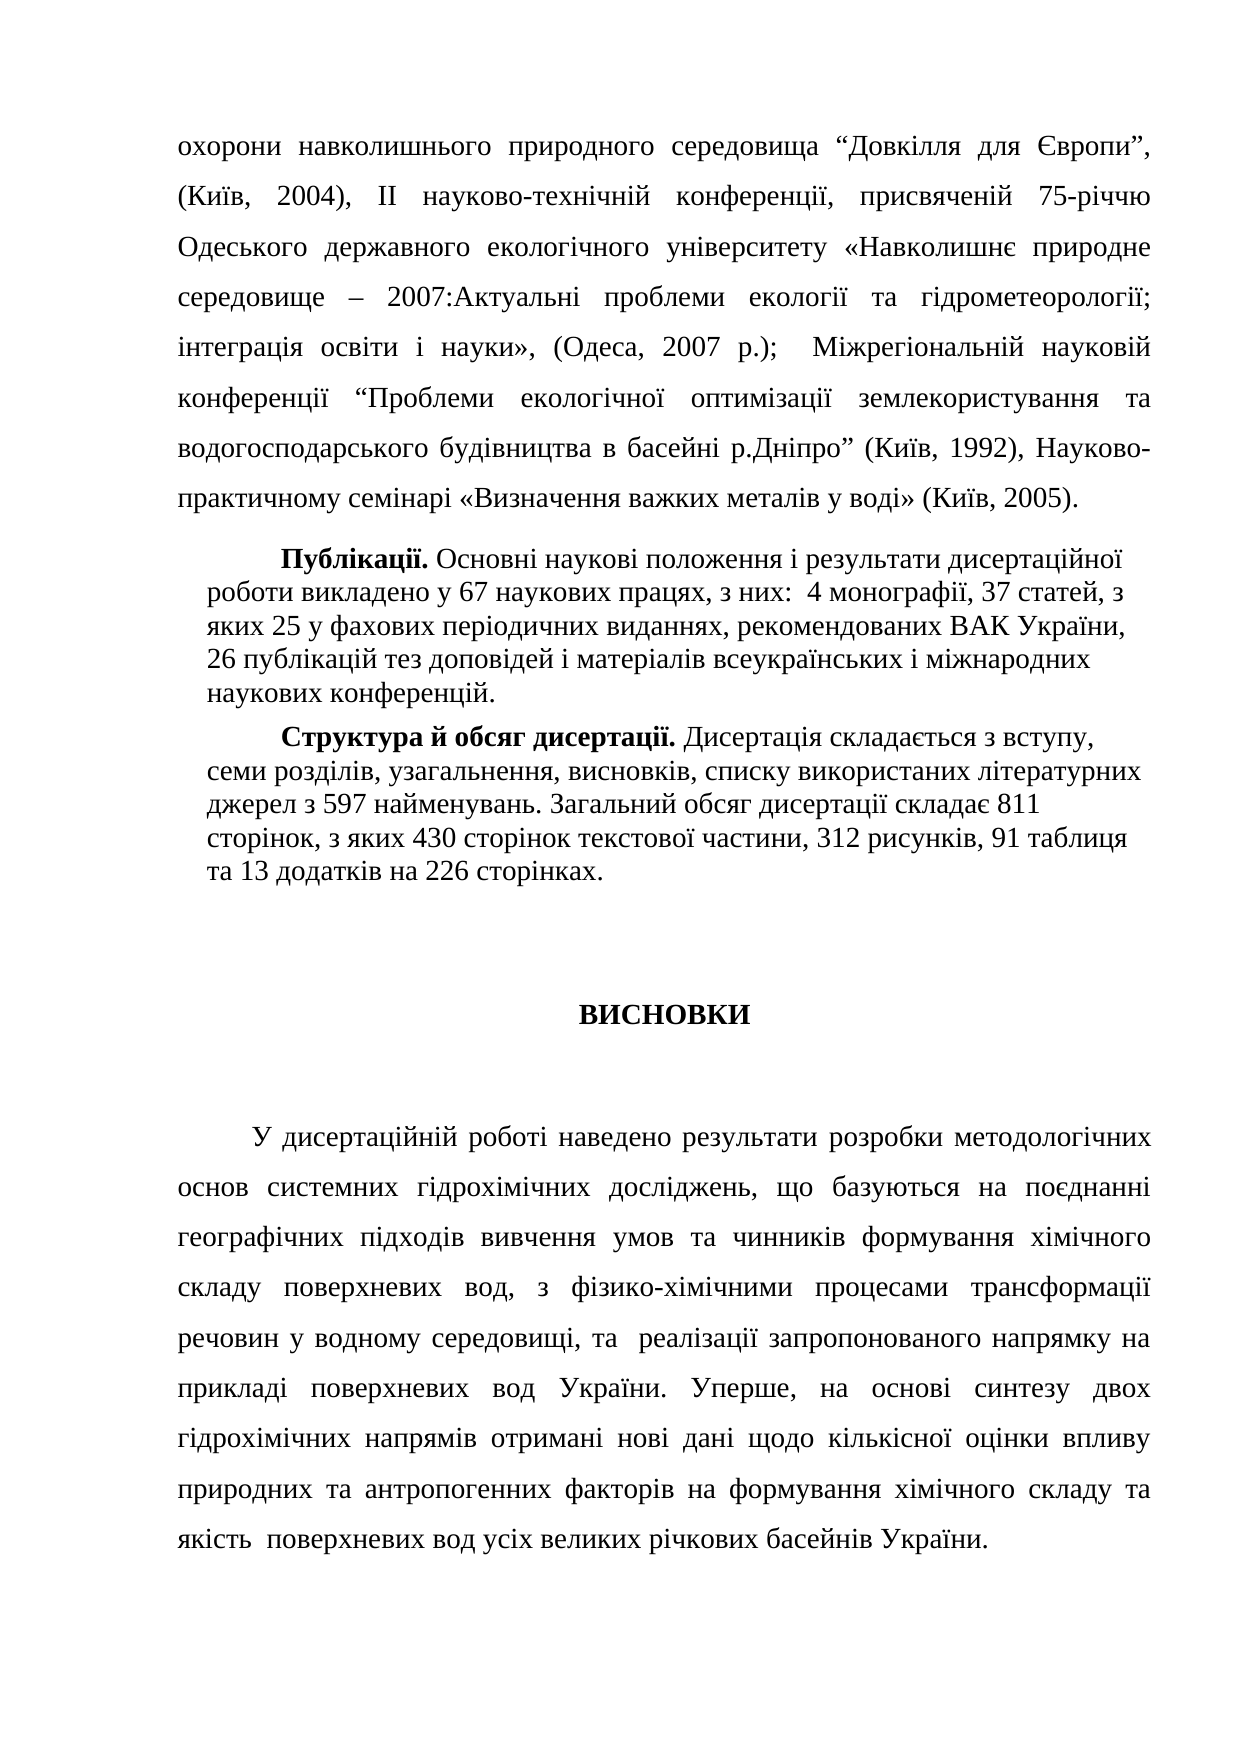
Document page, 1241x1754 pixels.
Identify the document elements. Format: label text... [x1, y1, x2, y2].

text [177, 128, 1152, 514]
text У дисертаційній роботі наведено результати розробки методологічних основ системних гідрохімічних досліджень, що базуються на поєднанні географічних підходів вивчення умов та чинників формування хімічного складу поверхневих вод, з фізико-хімічними процесами трансформації речовин у водному середовищі, та реалізації запропонованого напрямку на прикладі поверхневих вод України. Уперше, на основі синтезу двох гідрохімічних напрямів отримані нові дані щодо кількісної оцінки впливу природних та антропогенних факторів на формування хімічного складу та якість поверхневих вод усіх великих річкових басейнів України. [177, 1119, 1152, 1555]
text ВИСНОВКИ [177, 997, 1152, 1031]
text Структура й обсяг дисертації. Дисертація складається з вступу, семи розділів, узагальнення, висновків, списку використаних літературних джерел з 597 найменувань. Загальний обсяг дисертації складає 811 сторінок, з яких 430 сторінок текстової частини, 312 рисунків, 91 таблиця та 13 додатків на 226 сторінках. [207, 719, 1152, 887]
text Публікації. Основні наукові положення і результати дисертаційної роботи викладено у 67 наукових працях, з них: 4 монографії, 37 статей, з яких 25 у фахових періодичних виданнях, рекомендованих ВАК України, 26 публікацій тез доповідей і матеріалів всеукраїнських і міжнародних наукових конференцій. [207, 541, 1152, 709]
